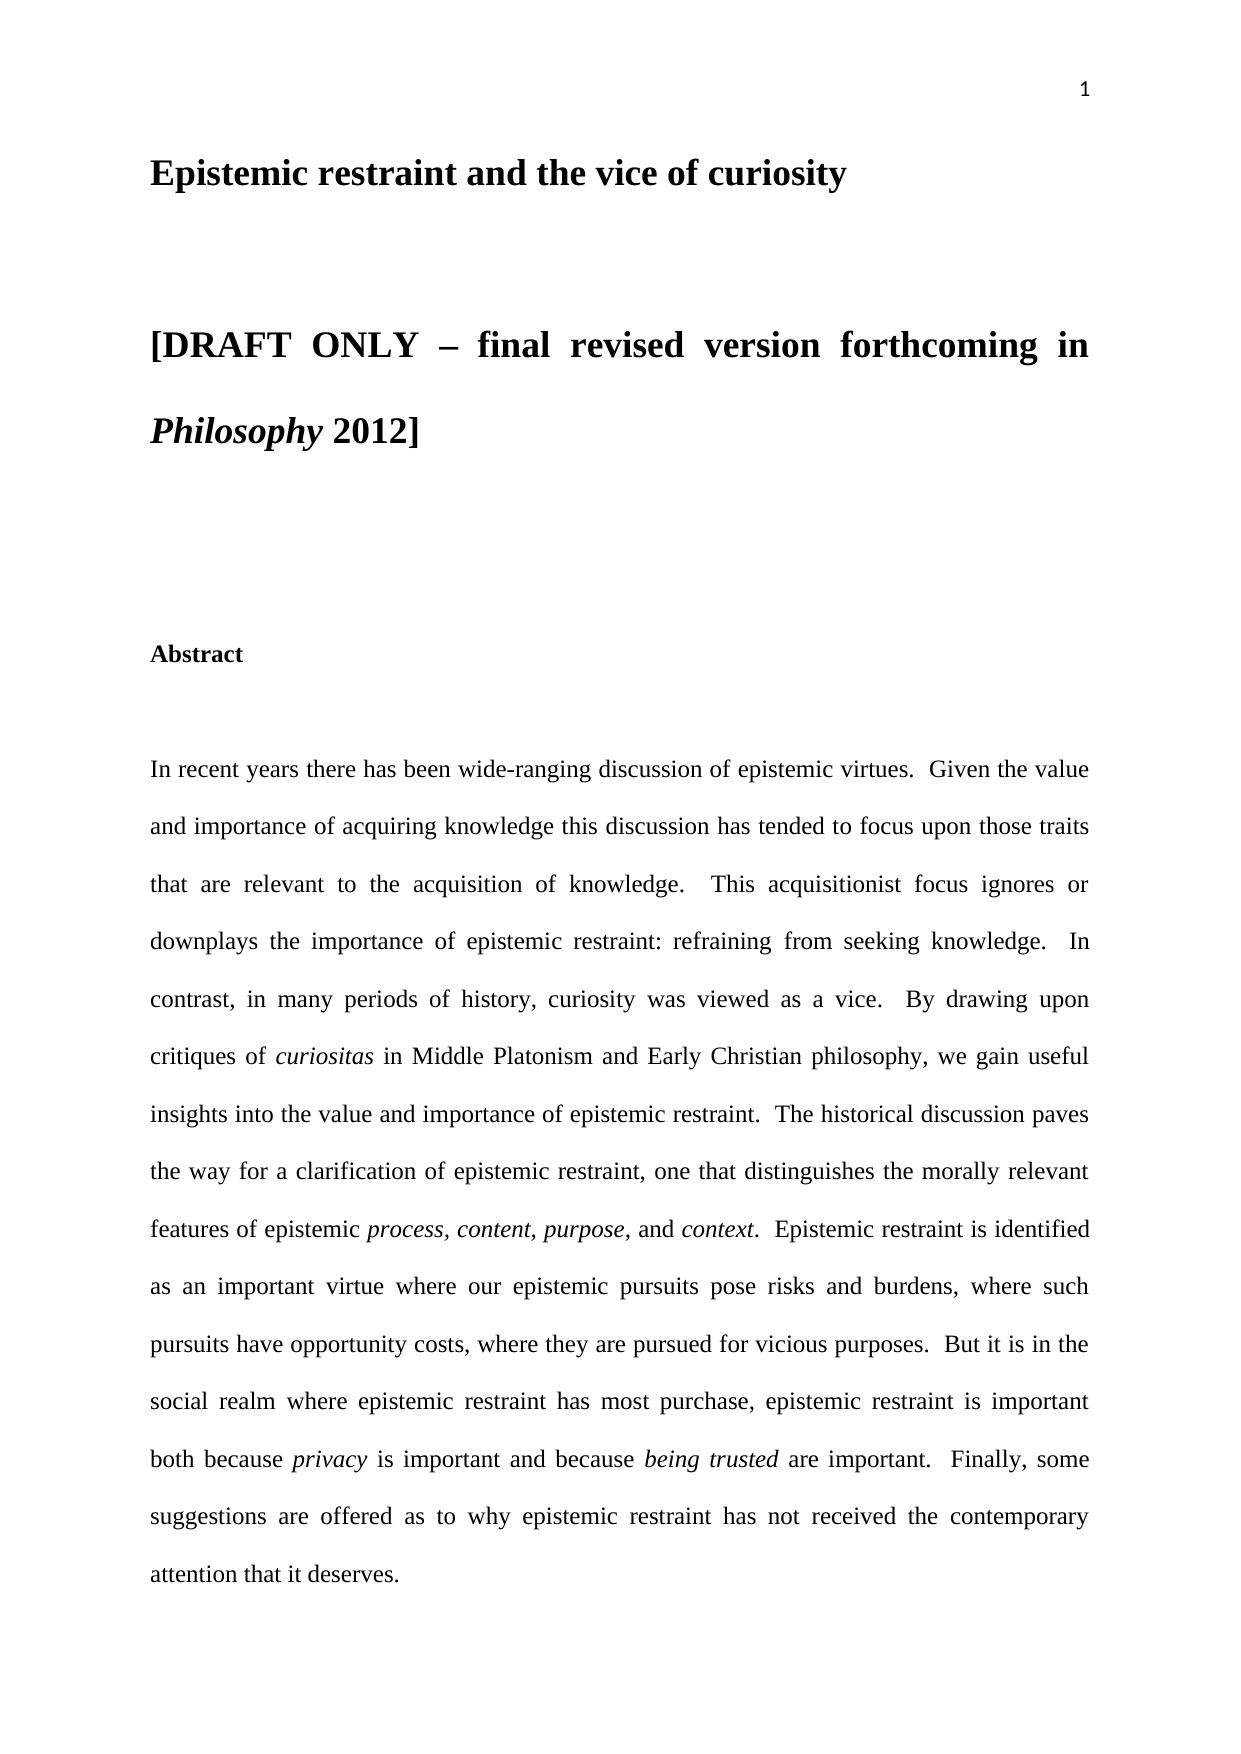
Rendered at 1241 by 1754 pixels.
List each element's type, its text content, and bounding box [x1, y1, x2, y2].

text [DRAFT ONLY – final revised version forthcoming in Philosophy 2012] [150, 322, 1090, 452]
text Epistemic restraint and the vice of curiosity [150, 150, 1090, 193]
text Abstract [150, 639, 1090, 667]
text In recent years there has been wide-ranging discussion of epistemic virtues. Given the value and importance of acquiring knowledge this discussion has tended to focus upon those traits that are relevant to the acquisition of knowledge. This acquisitionist focus ignores or downplays the importance of epistemic restraint: refraining from seeking knowledge. In contrast, in many periods of history, curiosity was viewed as a vice. By drawing upon critiques of curiositas in Middle Platonism and Early Christian philosophy, we gain useful insights into the value and importance of epistemic restraint. The historical discussion paves the way for a clarification of epistemic restraint, one that distinguishes the morally relevant features of epistemic process, content, purpose, and context. Epistemic restraint is identified as an important virtue where our epistemic pursuits pose risks and burdens, where such pursuits have opportunity costs, where they are pursued for vicious purposes. But it is in the social realm where epistemic restraint has most purchase, epistemic restraint is important both because privacy is important and because being trusted are important. Finally, some suggestions are offered as to why epistemic restraint has not received the contemporary attention that it deserves. [150, 754, 1090, 1587]
